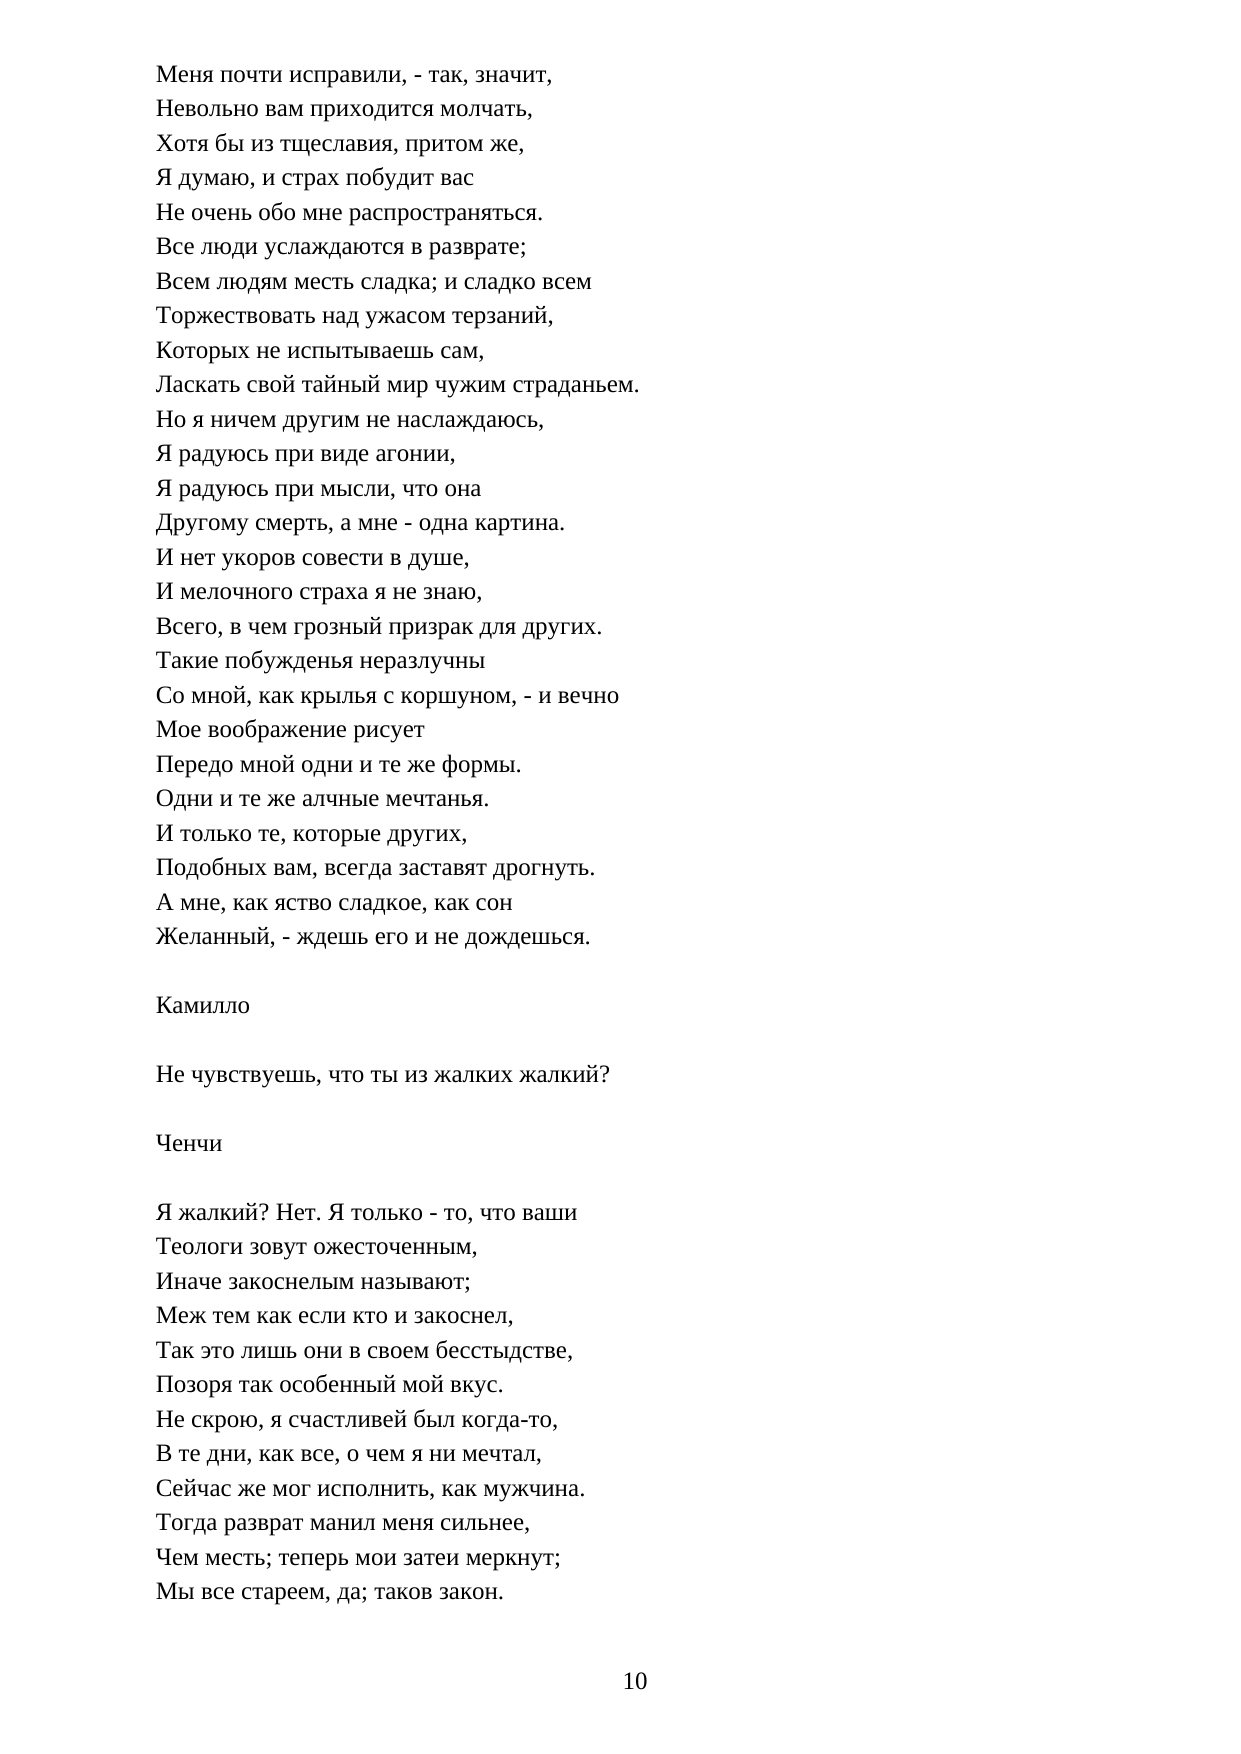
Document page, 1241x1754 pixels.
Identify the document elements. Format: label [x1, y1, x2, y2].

text [118, 59, 1152, 1605]
